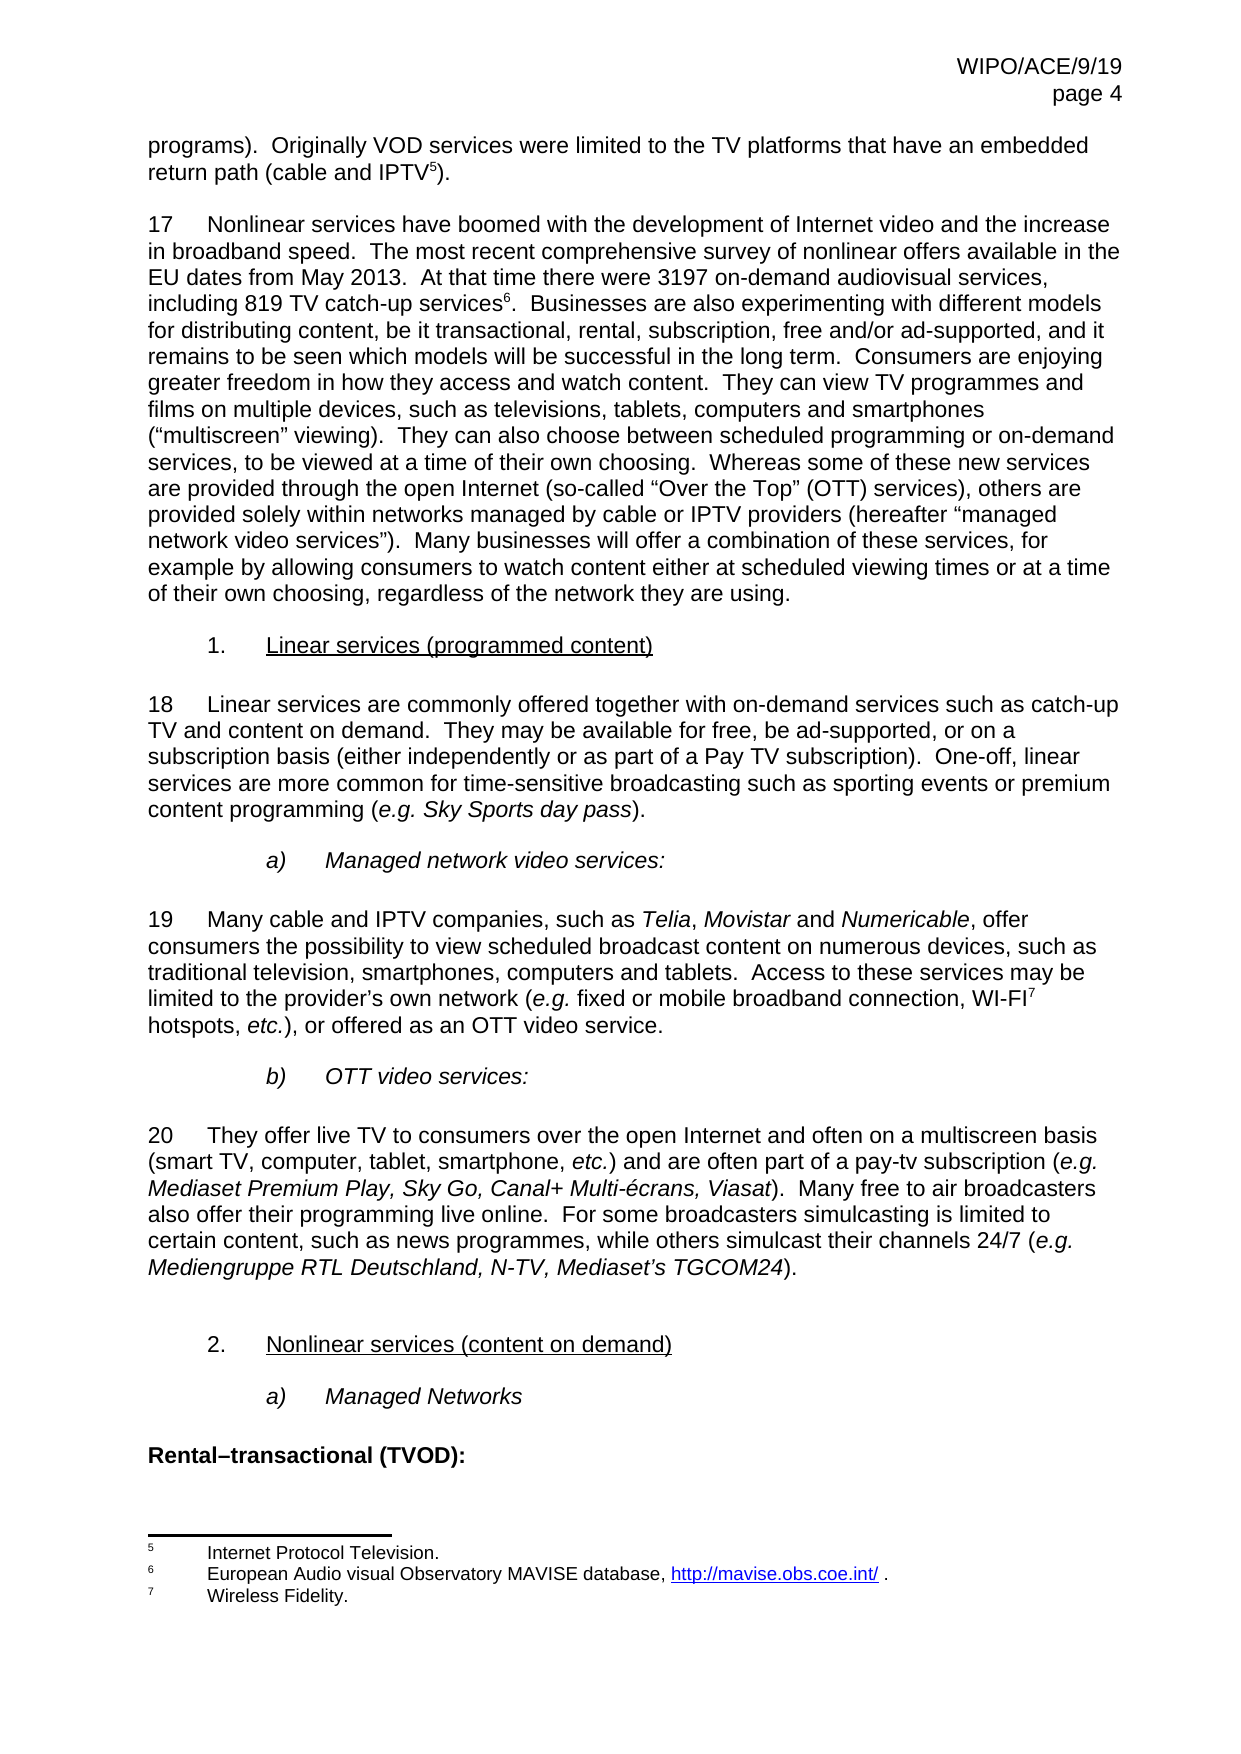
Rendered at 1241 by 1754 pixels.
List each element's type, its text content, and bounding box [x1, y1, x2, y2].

subtitle Nonlinear services (content on demand) [207, 1331, 1122, 1358]
subtitle Managed Networks [266, 1383, 1122, 1409]
text They offer live TV to consumers over the open Internet and often on a multiscreen basis (smart TV, computer, tablet, smartphone, etc.) and are often part of a pay-tv subscription (e.g. Mediaset Premium Play, Sky Go, Canal+ Multi-écrans, Viasat). Many free to air broadcasters also offer their programming live online. For some broadcasters simulcasting is limited to certain content, such as news programmes, while others simulcast their channels 24/7 (e.g. Mediengruppe RTL Deutschland, N-TV, Mediaset’s TGCOM24). [148, 1122, 1122, 1280]
text Many cable and IPTV companies, such as Telia, Movistar and Numericable, offer consumers the possibility to view scheduled broadcast content on numerous devices, such as traditional television, smartphones, computers and tablets. Access to these services may be limited to the provider’s own network (e.g. fixed or mobile broadband connection, WI-FI hotspots, etc.), or offered as an OTT video service. [148, 906, 1122, 1038]
text Rental–transactional (TVOD): [148, 1442, 1122, 1468]
subtitle Linear services (programmed content) [207, 632, 1122, 658]
text Linear services are commonly offered together with on-demand services such as catch-up TV and content on demand. They may be available for free, be ad-supported, or on a subscription basis (either independently or as part of a Pay TV subscription). One-off, linear services are more common for time-sensitive broadcasting such as sporting events or premium content programming (e.g. Sky Sports day pass). [148, 691, 1122, 822]
text Nonlinear services have boomed with the development of Internet video and the increase in broadband speed. The most recent comprehensive survey of nonlinear offers available in the EU dates from May 2013. At that time there were 3197 on-demand audiovisual services, including 819 TV catch-up services. Businesses are also experimenting with different models for distributing content, be it transactional, rental, subscription, free and/or ad-supported, and it remains to be seen which models will be successful in the long term. Consumers are enjoying greater freedom in how they access and watch content. They can view TV programmes and films on multiple devices, such as televisions, tablets, computers and smartphones (“multiscreen” viewing). They can also choose between scheduled programming or on-demand services, to be viewed at a time of their own choosing. Whereas some of these new services are provided through the open Internet (so-called “Over the Top” (OTT) services), others are provided solely within networks managed by cable or IPTV providers (hereafter “managed network video services”). Many businesses will offer a combination of these services, for example by allowing consumers to watch content either at scheduled viewing times or at a time of their own choosing, regardless of the network they are using. [148, 211, 1122, 607]
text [148, 132, 1122, 185]
subtitle Managed network video services: [266, 847, 1122, 874]
subtitle OTT video services: [266, 1063, 1122, 1089]
